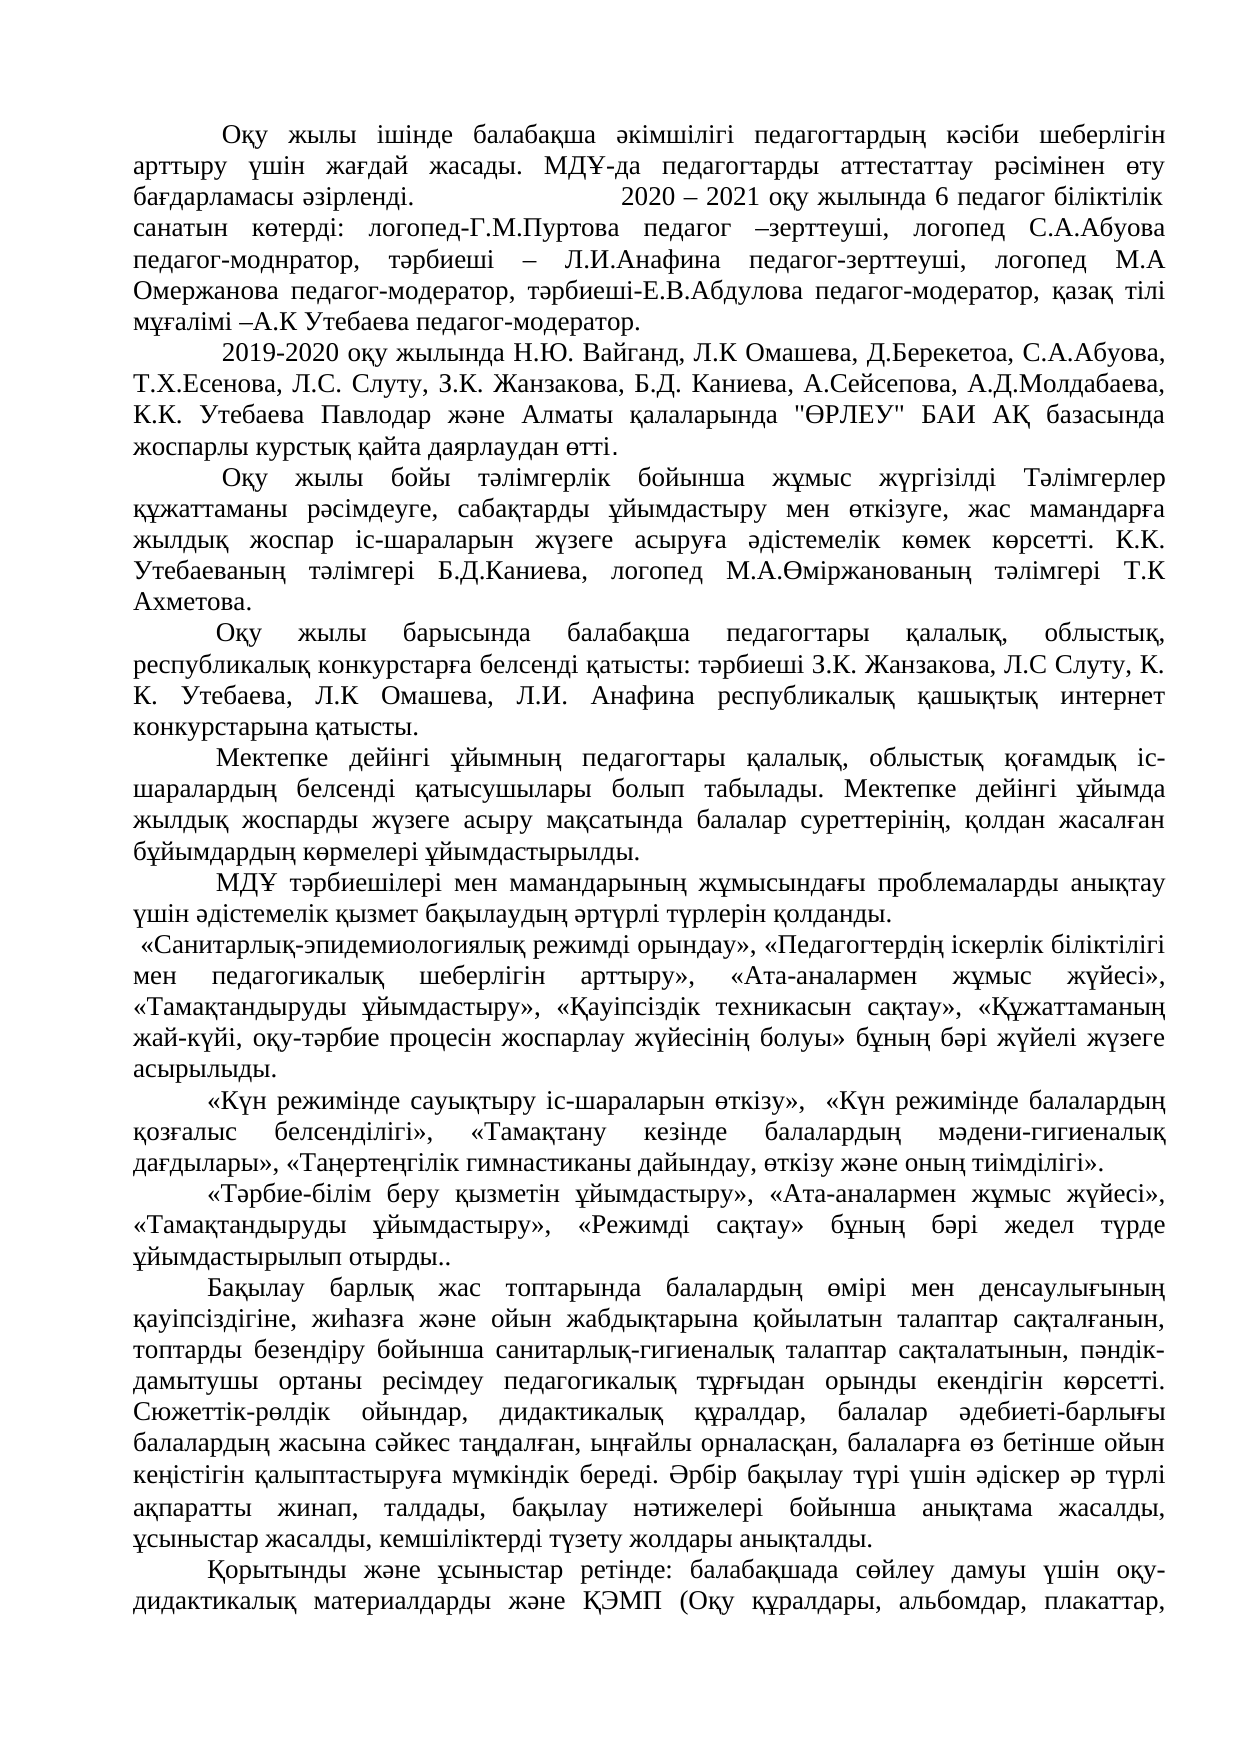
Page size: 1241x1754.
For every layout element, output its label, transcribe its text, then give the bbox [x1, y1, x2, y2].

text 2019-2020 оқу жылында Н.Ю. Вайганд, Л.К Омашева, Д.Берекетоа, С.А.Абуова, Т.Х.Есенова, Л.С. Слуту, З.К. Жанзакова, Б.Д. Каниева, А.Сейсепова, А.Д.Молдабаева, К.К. Утебаева Павлодар және Алматы қалаларында "ӨРЛЕУ" БАИ АҚ базасында жоспарлы курстық қайта даярлаудан өтті. [133, 336, 1167, 461]
list Мектепке дейінгі ұйымның педагогтары қалалық, облыстық қоғамдық іс-шаралардың белсенді қатысушылары болып табылады. Мектепке дейінгі ұйымда жылдық жоспарды жүзеге асыру мақсатында балалар суреттерінің, қолдан жасалған бұйымдардың көрмелері ұйымдастырылды. [133, 741, 1167, 866]
list Бақылау барлық жас топтарында балалардың өмірі мен денсаулығының қауіпсіздігіне, жиһазға және ойын жабдықтарына қойылатын талаптар сақталғанын, топтарды безендіру бойынша санитарлық-гигиеналық талаптар сақталатынын, пәндік-дамытушы ортаны ресімдеу педагогикалық тұрғыдан орынды екендігін көрсетті. Сюжеттік-рөлдік ойындар, дидактикалық құралдар, балалар әдебиеті-барлығы балалардың жасына сәйкес таңдалған, ыңғайлы орналасқан, балаларға өз бетінше ойын кеңістігін қалыптастыруға мүмкіндік береді. Әрбір бақылау түрі үшін әдіскер әр түрлі ақпаратты жинап, талдады, бақылау нәтижелері бойынша анықтама жасалды, ұсыныстар жасалды, кемшіліктерді түзету жолдары анықталды. [133, 1271, 1167, 1553]
list Оқу жылы барысында балабақша педагогтары қалалық, облыстық, республикалық конкурстарға белсенді қатысты: тәрбиеші З.К. Жанзакова, Л.С Слуту, К. К. Утебаева, Л.К Омашева, Л.И. Анафина республикалық қашықтық интернет конкурстарына қатысты. [133, 617, 1167, 741]
list «Тәрбие-білім беру қызметін ұйымдастыру», «Ата-аналармен жұмыс жүйесі», «Тамақтандыруды ұйымдастыру», «Режимді сақтау» бұның бәрі жедел түрде ұйымдастырылып отырды.. [133, 1177, 1167, 1271]
text «Санитарлық-эпидемиологиялық режимді орындау», «Педагогтердің іскерлік біліктілігі мен педагогикалық шеберлігін арттыру», «Ата-аналармен жұмыс жүйесі», «Тамақтандыруды ұйымдастыру», «Қауіпсіздік техникасын сақтау», «Құжаттаманың жай-күйі, оқу-тәрбие процесін жоспарлау жүйесінің болуы» бұның бәрі жүйелі жүзеге асырылыды. [133, 928, 1167, 1084]
list «Күн режимінде сауықтыру іс-шараларын өткізу», «Күн режимінде балалардың қозғалыс белсенділігі», «Тамақтану кезінде балалардың мәдени-гигиеналық дағдылары», «Таңертеңгілік гимнастиканы дайындау, өткізу және оның тиімділігі». [133, 1084, 1167, 1177]
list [133, 1553, 1167, 1615]
text МДҰ тәрбиешілері мен мамандарының жұмысындағы проблемаларды анықтау үшін әдістемелік қызмет бақылаудың әртүрлі түрлерін қолданды. [133, 866, 1167, 928]
text Оқу жылы ішінде балабақша әкімшілігі педагогтардың кәсіби шеберлігін арттыру үшін жағдай жасады. МДҰ-да педагогтарды аттестаттау рәсімінен өту бағдарламасы әзірленді. 2020 – 2021 оқу жылында 6 педагог біліктілік санатын көтерді: логопед-Г.М.Пуртова педагог –зерттеуші, логопед С.А.Абуова педагог-моднратор, тәрбиеші – Л.И.Анафина педагог-зерттеуші, логопед М.А Омержанова педагог-модератор, тәрбиеші-Е.В.Абдулова педагог-модератор, қазақ тілі мұғалімі –А.К Утебаева педагог-модератор. [133, 118, 1167, 336]
list Оқу жылы бойы тәлімгерлік бойынша жұмыс жүргізілді Тәлімгерлер құжаттаманы рәсімдеуге, сабақтарды ұйымдастыру мен өткізуге, жас мамандарға жылдық жоспар іс-шараларын жүзеге асыруға әдістемелік көмек көрсетті. К.К. Утебаеваның тәлімгері Б.Д.Каниева, логопед М.А.Өміржанованың тәлімгері Т.К Ахметова. [133, 461, 1167, 617]
